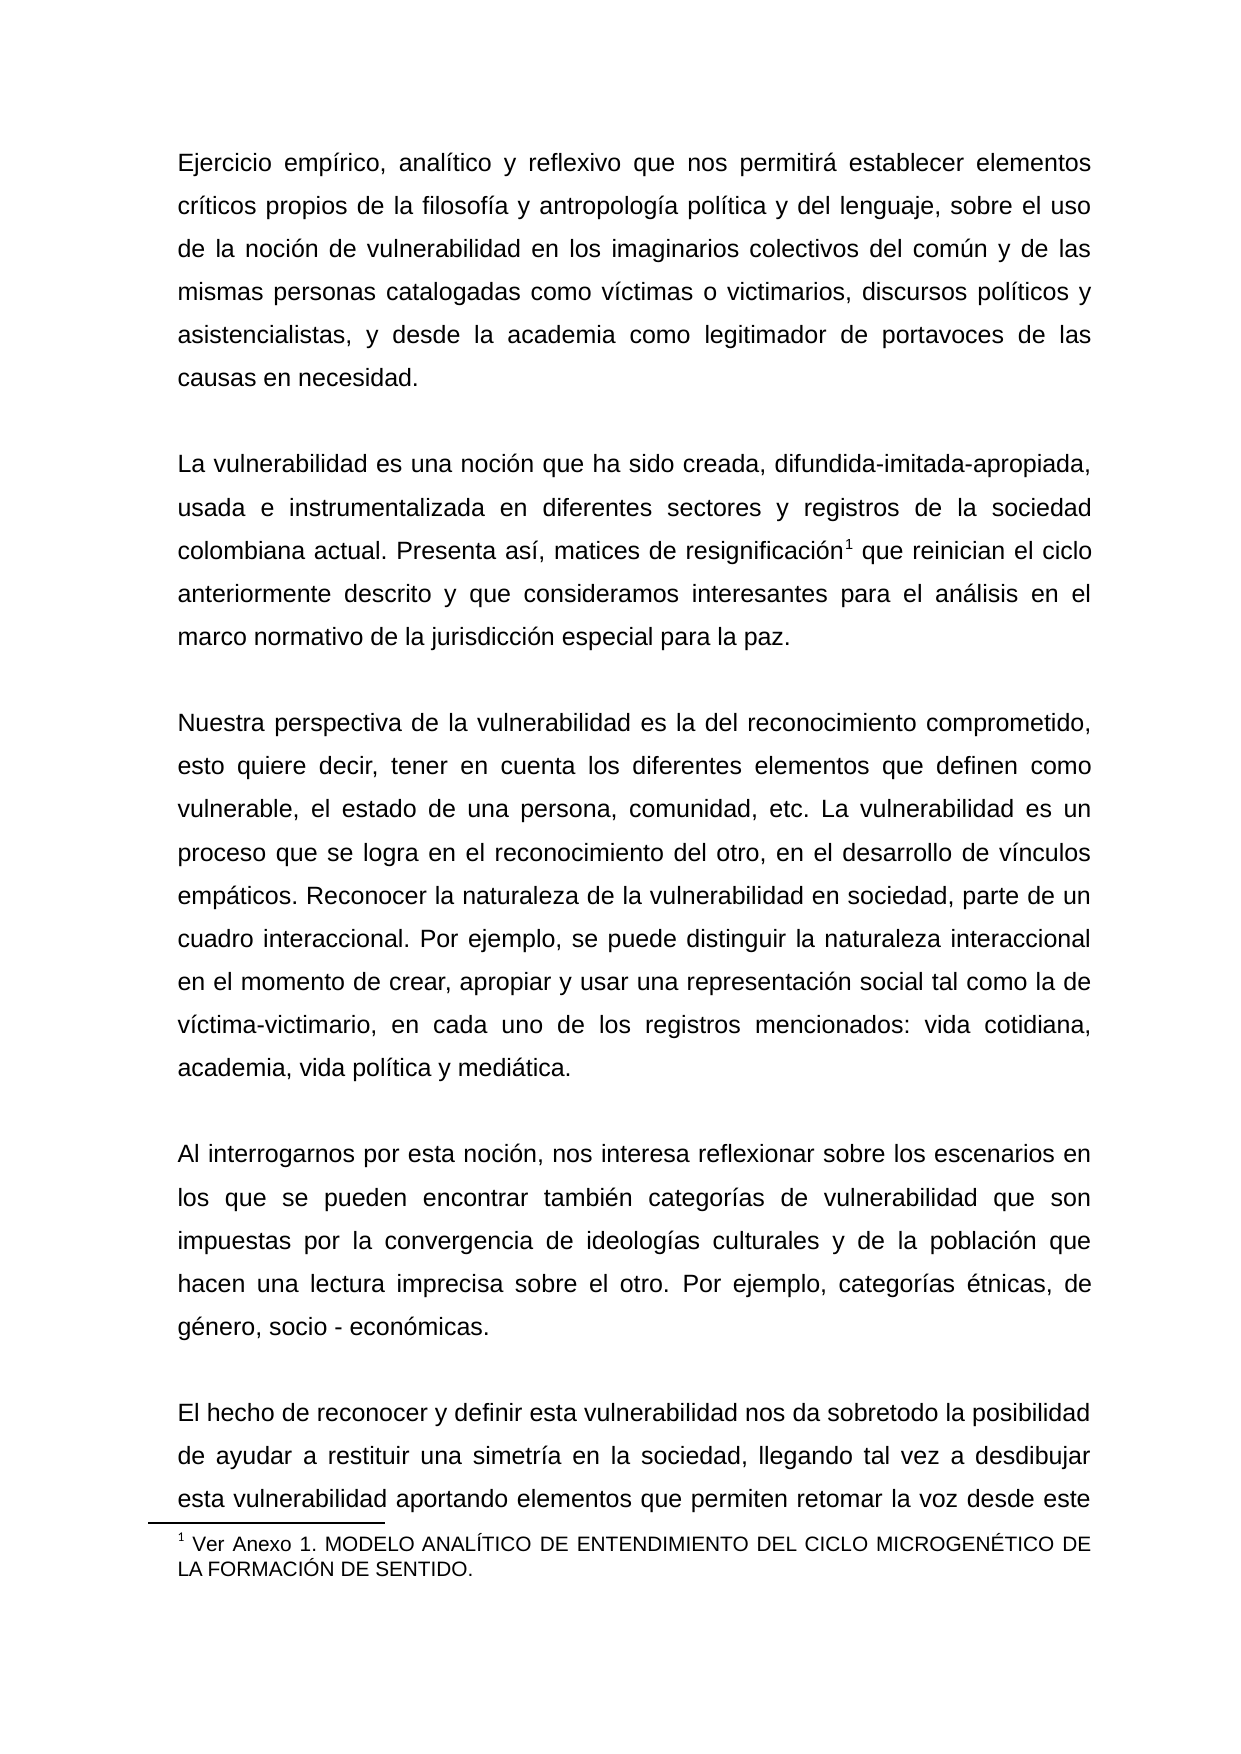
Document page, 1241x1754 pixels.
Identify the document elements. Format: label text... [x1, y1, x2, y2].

text Nuestra perspectiva de la vulnerabilidad es la del reconocimiento comprometido, esto quiere decir, tener en cuenta los diferentes elementos que definen como vulnerable, el estado de una persona, comunidad, etc. La vulnerabilidad es un proceso que se logra en el reconocimiento del otro, en el desarrollo de vínculos empáticos. Reconocer la naturaleza de la vulnerabilidad en sociedad, parte de un cuadro interaccional. Por ejemplo, se puede distinguir la naturaleza interaccional en el momento de crear, apropiar y usar una representación social tal como la de víctima-victimario, en cada uno de los registros mencionados: vida cotidiana, academia, vida política y mediática. [177, 708, 1093, 1082]
text La vulnerabilidad es una noción que ha sido creada, difundida-imitada-apropiada, usada e instrumentalizada en diferentes sectores y registros de la sociedad colombiana actual. Presenta así, matices de resignificación que reinician el ciclo anteriormente descrito y que consideramos interesantes para el análisis en el marco normativo de la jurisdicción especial para la paz. [177, 449, 1093, 651]
text Al interrogarnos por esta noción, nos interesa reflexionar sobre los escenarios en los que se pueden encontrar también categorías de vulnerabilidad que son impuestas por la convergencia de ideologías culturales y de la población que hacen una lectura imprecisa sobre el otro. Por ejemplo, categorías étnicas, de género, socio - económicas. [177, 1139, 1093, 1341]
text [177, 1398, 1093, 1513]
text Ejercicio empírico, analítico y reflexivo que nos permitirá establecer elementos críticos propios de la filosofía y antropología política y del lenguaje, sobre el uso de la noción de vulnerabilidad en los imaginarios colectivos del común y de las mismas personas catalogadas como víctimas o victimarios, discursos políticos y asistencialistas, y desde la academia como legitimador de portavoces de las causas en necesidad. [177, 148, 1093, 392]
